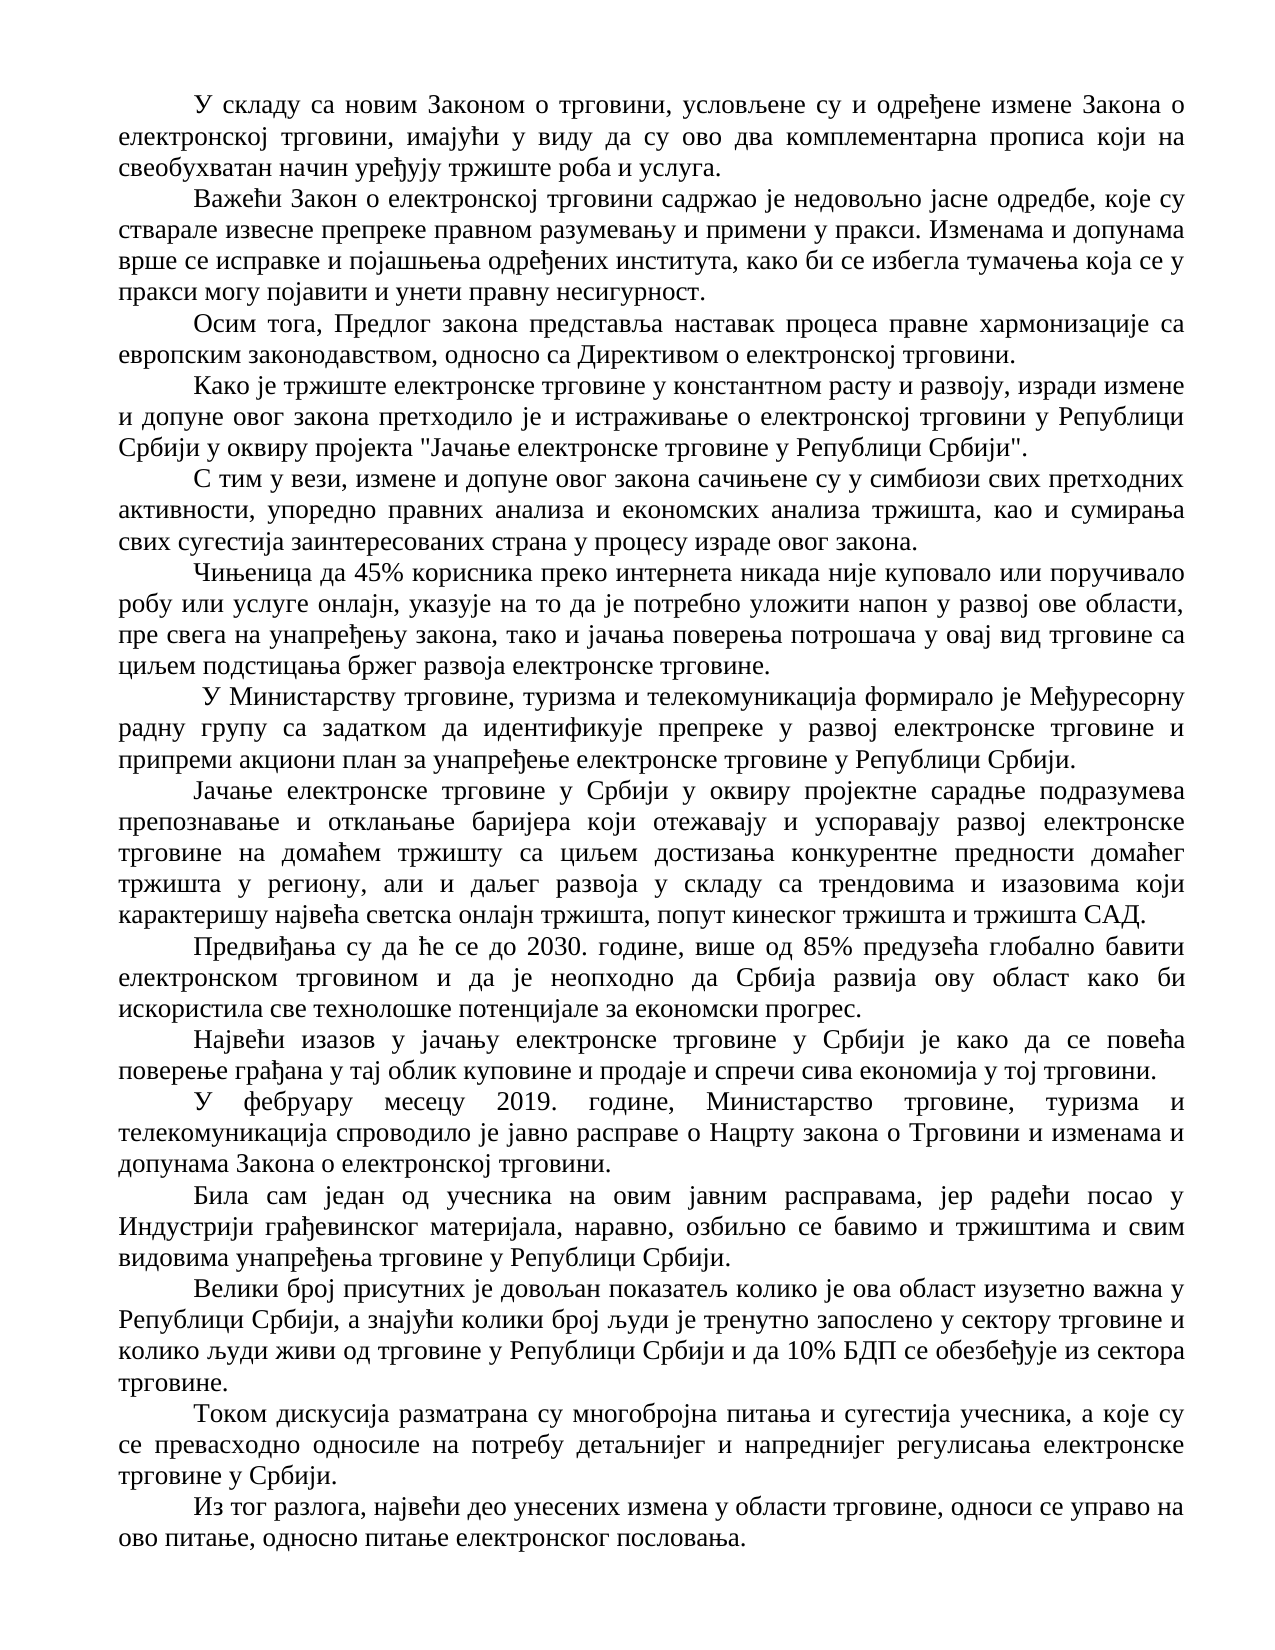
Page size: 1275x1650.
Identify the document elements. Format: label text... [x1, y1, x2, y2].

text Предвиђања су да ће се до 2030. године, више од 85% предузећа глобално бавити електронском трговином и да је неопходно да Србија развија ову област како би искористила све технолошке потенцијале за економски прогрес. [118, 929, 1186, 1023]
text Највећи изазов у јачању електронске трговине у Србији је како да се повећа поверење грађана у тај облик куповине и продаје и спречи сива економија у тој трговини. [118, 1023, 1186, 1085]
text Током дискусија разматрана су многобројна питања и сугестија учесника, а које су се превасходно односиле на потребу детаљнијег и напреднијег регулисања електронске трговине у Србији. [118, 1397, 1186, 1490]
text Била сам један од учесника на овим јавним расправама, јер радећи посао у Индустрији грађевинског материјала, наравно, озбиљно се бавимо и тржиштима и свим видовима унапређења трговине у Републици Србији. [118, 1179, 1186, 1272]
text У складу са новим Законом о трговини, условљене су и одређене измене Закона о електронској трговини, имајући у виду да су ово два комплементарна прописа који на свеобухватан начин уређују тржиште роба и услуга. [118, 89, 1186, 182]
text Важећи Закон о електронској трговини садржао је недовољно јасне одредбе, које су стварале извесне препреке правном разумевању и примени у пракси. Изменама и допунама врше се исправке и појашњења одређених института, како би се избегла тумачења која се у пракси могу појавити и унети правну несигурност. [118, 182, 1186, 307]
text Из тог разлога, највећи део унесених измена у области трговине, односи се управо на ово питање, односно питање електронског пословања. [118, 1490, 1186, 1552]
text Осим тога, Предлог закона представља наставак процеса правне хармонизације са европским законодавством, односно са Директивом о електронској трговини. [118, 307, 1186, 369]
text У Министарству трговине, туризма и телекомуникација формирало је Међуресорну радну групу са задатком да идентификује препреке у развој електронске трговине и припреми акциони план за унапређење електронске трговине у Републици Србији. [118, 680, 1186, 774]
text Велики број присутних је довољан показатељ колико је ова област изузетно важна у Републици Србији, а знајући колики број људи је тренутно запослено у сектору трговине и колико људи живи од трговине у Републици Србији и да 10% БДП се обезбеђује из сектора трговине. [118, 1272, 1186, 1397]
text Чињеница да 45% корисника преко интернета никада није куповало или поручивало робу или услуге онлајн, указује на то да је потребно уложити напон у развој ове области, пре свега на унапређењу закона, тако и јачања поверења потрошача у овај вид трговине са циљем подстицања бржег развоја електронске трговине. [118, 556, 1186, 680]
text У фебруару месецу 2019. године, Министарство трговине, туризма и телекомуникација спроводило је јавно расправе о Нацрту закона о Трговини и изменама и допунама Закона о електронској трговини. [118, 1085, 1186, 1179]
text С тим у вези, измене и допуне овог закона сачињене су у симбиози свих претходних активности, упоредно правних анализа и економских анализа тржишта, као и сумирања свих сугестија заинтересованих страна у процесу израде овог закона. [118, 462, 1186, 556]
text Како је тржиште електронске трговине у константном расту и развоју, изради измене и допуне овог закона претходило је и истраживање о електронској трговини у Републици Србији у оквиру пројекта "Јачање електронске трговине у Републици Србији". [118, 369, 1186, 462]
text Јачање електронске трговине у Србији у оквиру пројектне сарадње подразумева препознавање и отклањање баријера који отежавају и успоравају развој електронске трговине на домаћем тржишту са циљем достизања конкурентне предности домаћег тржишта у региону, али и даљег развоја у складу са трендовима и изазовима који карактеришу највећа светска онлајн тржишта, попут кинеског тржишта и тржишта САД. [118, 774, 1186, 929]
